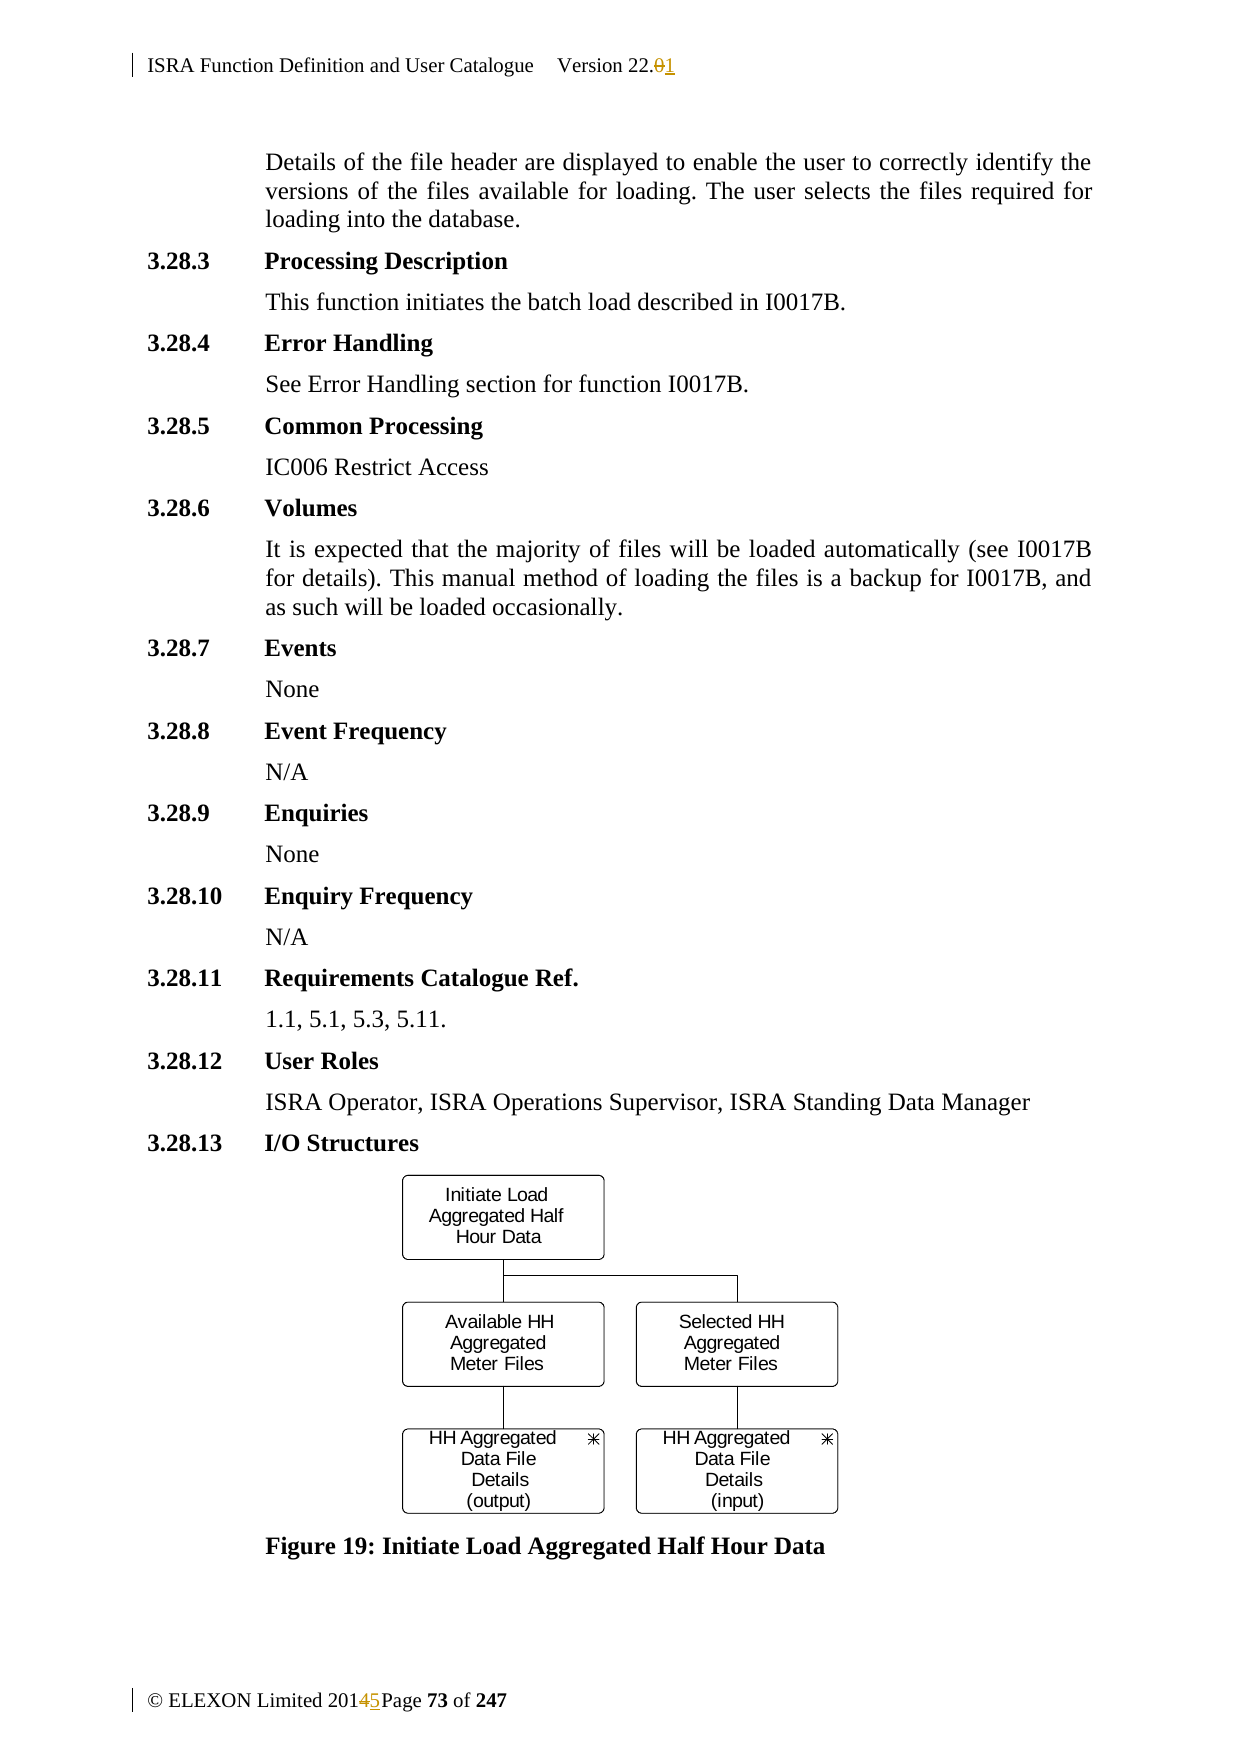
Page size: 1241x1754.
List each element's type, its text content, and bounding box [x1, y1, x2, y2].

subtitle User Roles [147, 1046, 1093, 1074]
subtitle Event Frequency [147, 716, 1093, 744]
text None [265, 839, 1093, 868]
text None [265, 674, 1093, 703]
subtitle Common Processing [147, 411, 1093, 439]
subtitle Processing Description [147, 246, 1093, 274]
subtitle Volumes [147, 493, 1093, 522]
text N/A [265, 922, 1093, 951]
text N/A [265, 757, 1093, 786]
text Figure 19: Initiate Load Aggregated Half Hour Data [265, 1531, 1093, 1559]
text IC006 Restrict Access [265, 452, 1093, 481]
subtitle Error Handling [147, 328, 1093, 357]
subtitle I/O Structures [147, 1128, 1093, 1157]
text See Error Handling section for function I0017B. [265, 369, 1093, 398]
subtitle Events [147, 633, 1093, 662]
text It is expected that the majority of files will be loaded automatically (see I0017B for details). This manual method of loading the files is a backup for I0017B, and as such will be loaded occasionally. [265, 534, 1093, 621]
text 1.1, 5.1, 5.3, 5.11. [265, 1004, 1093, 1033]
subtitle Enquiry Frequency [147, 881, 1093, 909]
text Details of the file header are displayed to enable the user to correctly identify the versions of the files available for loading. The user selects the files required for loading into the database. [265, 147, 1093, 233]
subtitle Enquiries [147, 798, 1093, 827]
subtitle Requirements Catalogue Ref. [147, 963, 1093, 992]
text This function initiates the batch load described in I0017B. [265, 287, 1093, 316]
text ISRA Operator, ISRA Operations Supervisor, ISRA Standing Data Manager [265, 1087, 1093, 1116]
